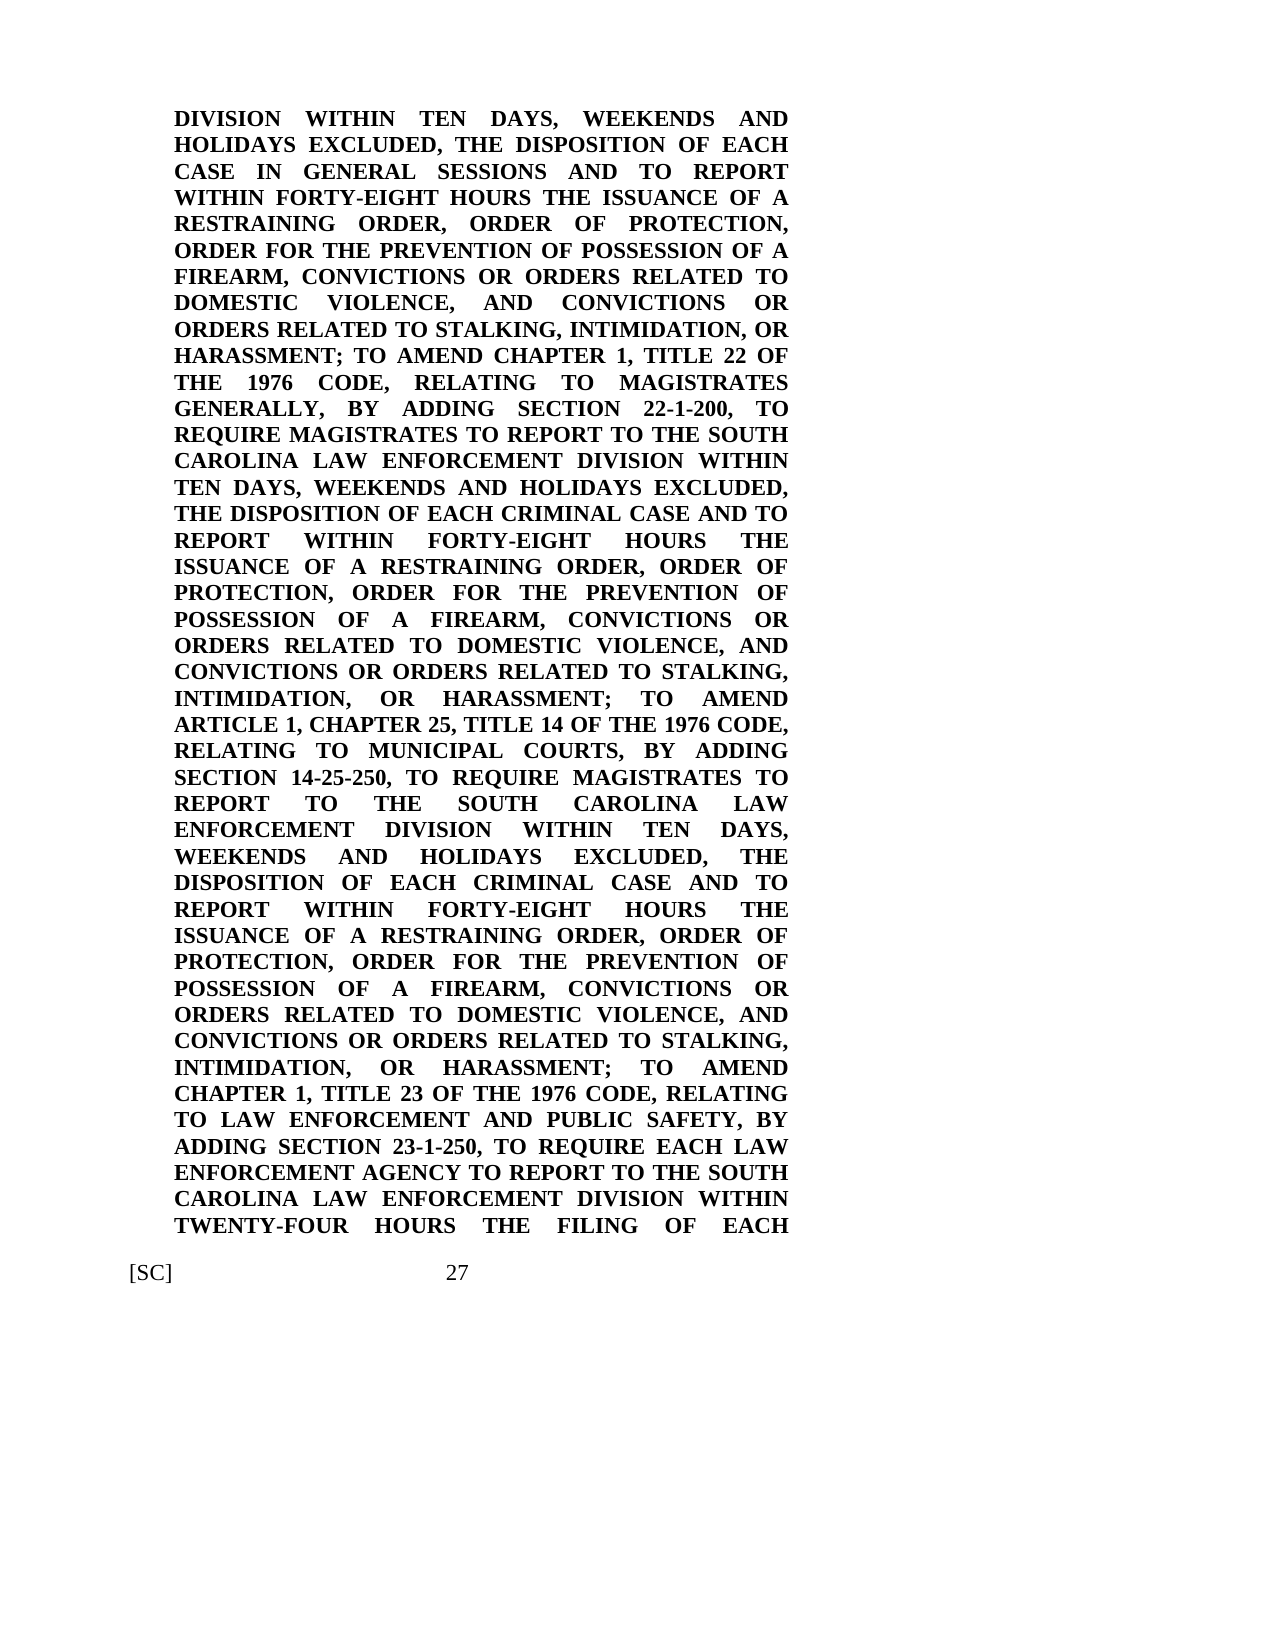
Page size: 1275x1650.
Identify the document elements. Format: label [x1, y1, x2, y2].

text [129, 105, 789, 1238]
